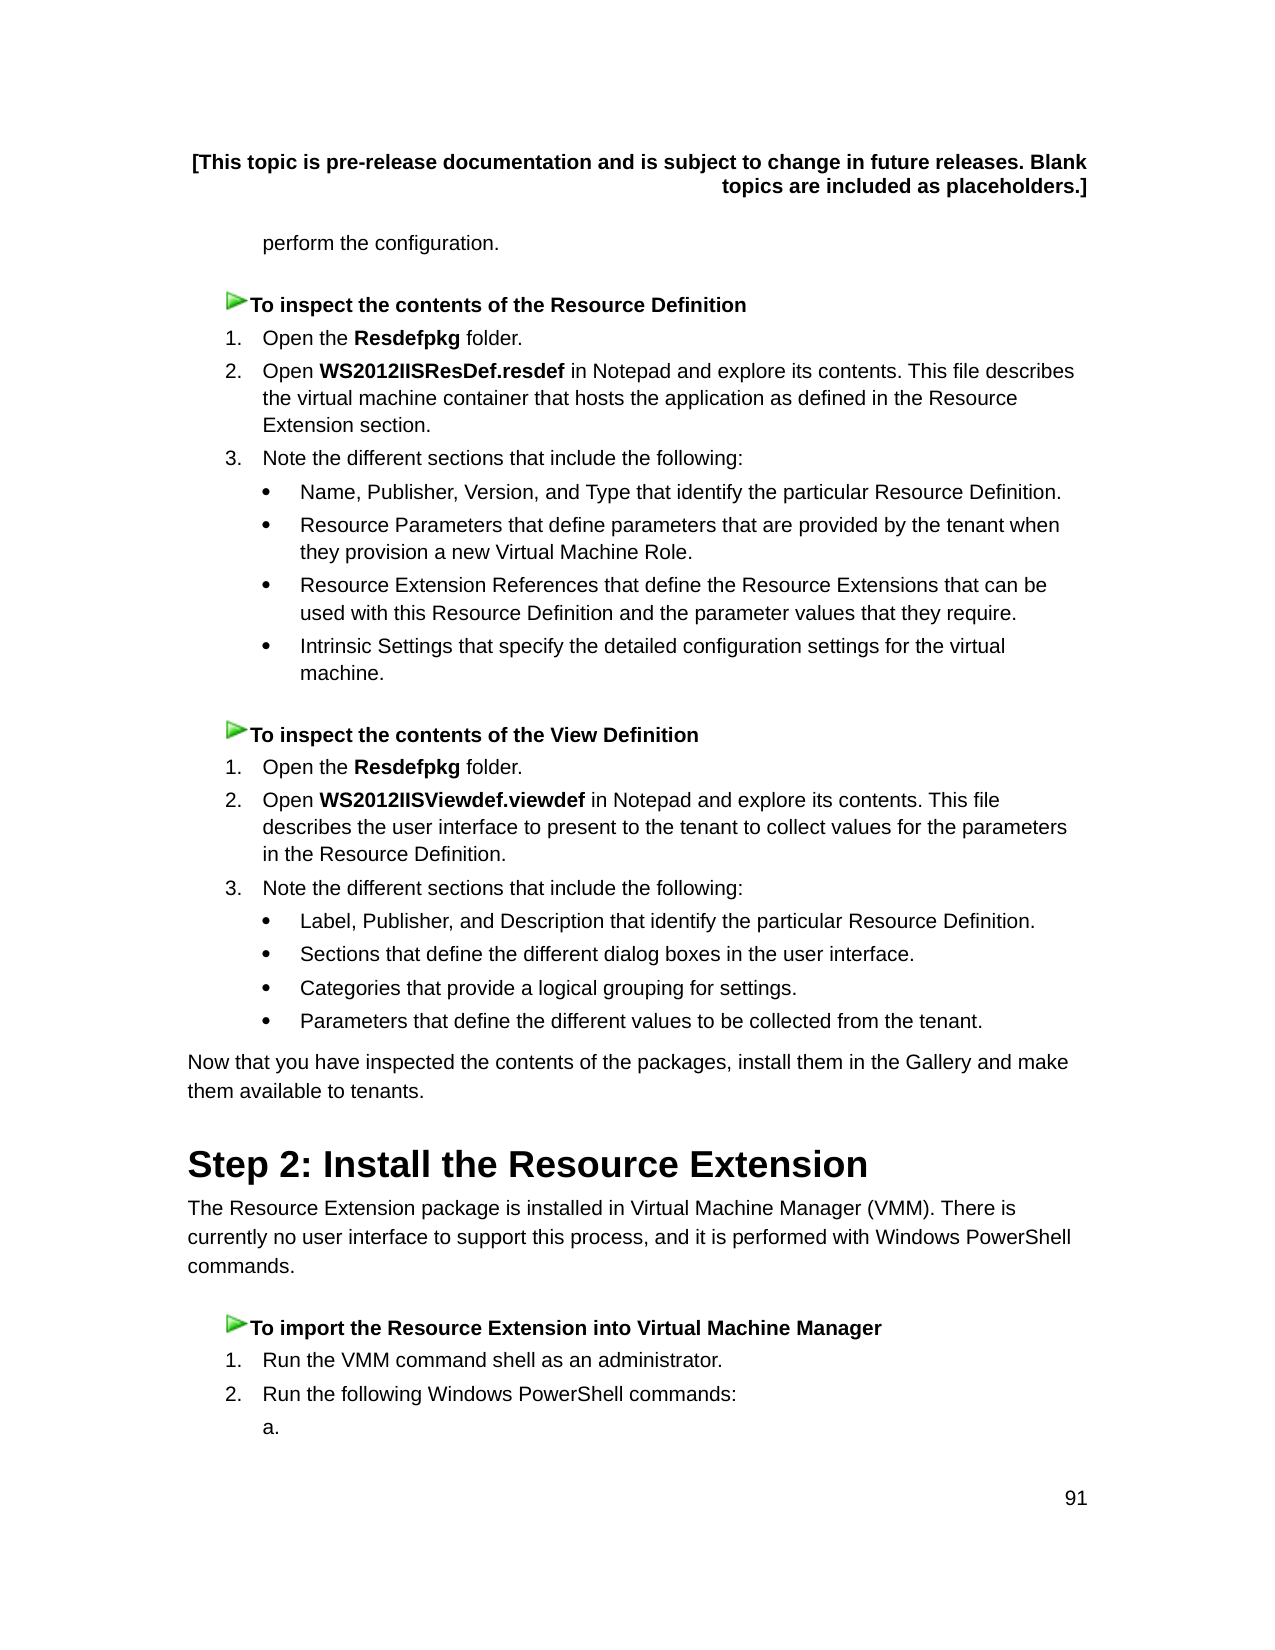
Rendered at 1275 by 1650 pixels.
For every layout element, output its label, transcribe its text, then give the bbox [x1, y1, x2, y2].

title To inspect the contents of the View Definition [225, 717, 699, 746]
picture [225, 1310, 251, 1336]
title To inspect the contents of the Resource Definition [225, 288, 747, 317]
text Now that you have inspected the contents of the packages, install them in the Gallery and make them available to tenants. [187, 1046, 1087, 1105]
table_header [225, 1285, 1087, 1446]
picture [225, 287, 251, 313]
picture [225, 717, 251, 742]
text The Resource Extension package is installed in Virtual Machine Manager (VMM). There is currently no user interface to support this process, and it is performed with Windows PowerShell commands. [187, 1192, 1087, 1279]
table_header 1. Open the Resdefpkg folder. 2. Open WS2012IISViewdef.viewdef in Notepad and explore its contents. This file describes the user interface to present to the tenant to collect values for the parameters in the Resource Definition. 3. Note the different sections that include the following:  Label, Publisher, and Description that identify the particular Resource Definition.  Sections that define the different dialog boxes in the user interface.  Categories that provide a logical grouping for settings.  Parameters that define the different values to be collected from the tenant. [225, 692, 1087, 1040]
subtitle Step 2: Install the Resource Extension [187, 1142, 1087, 1185]
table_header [225, 223, 1087, 262]
title To import the Resource Extension into Virtual Machine Manager [225, 1311, 882, 1340]
table_header 1. Open the Resdefpkg folder. 2. Open WS2012IISResDef.resdef in Notepad and explore its contents. This file describes the virtual machine container that hosts the application as defined in the Resource Extension section. 3. Note the different sections that include the following:  Name, Publisher, Version, and Type that identify the particular Resource Definition.  Resource Parameters that define parameters that are provided by the tenant when they provision a new Virtual Machine Role.  Resource Extension References that define the Resource Extensions that can be used with this Resource Definition and the parameter values that they require.  Intrinsic Settings that specify the detailed configuration settings for the virtual machine. [225, 263, 1087, 692]
